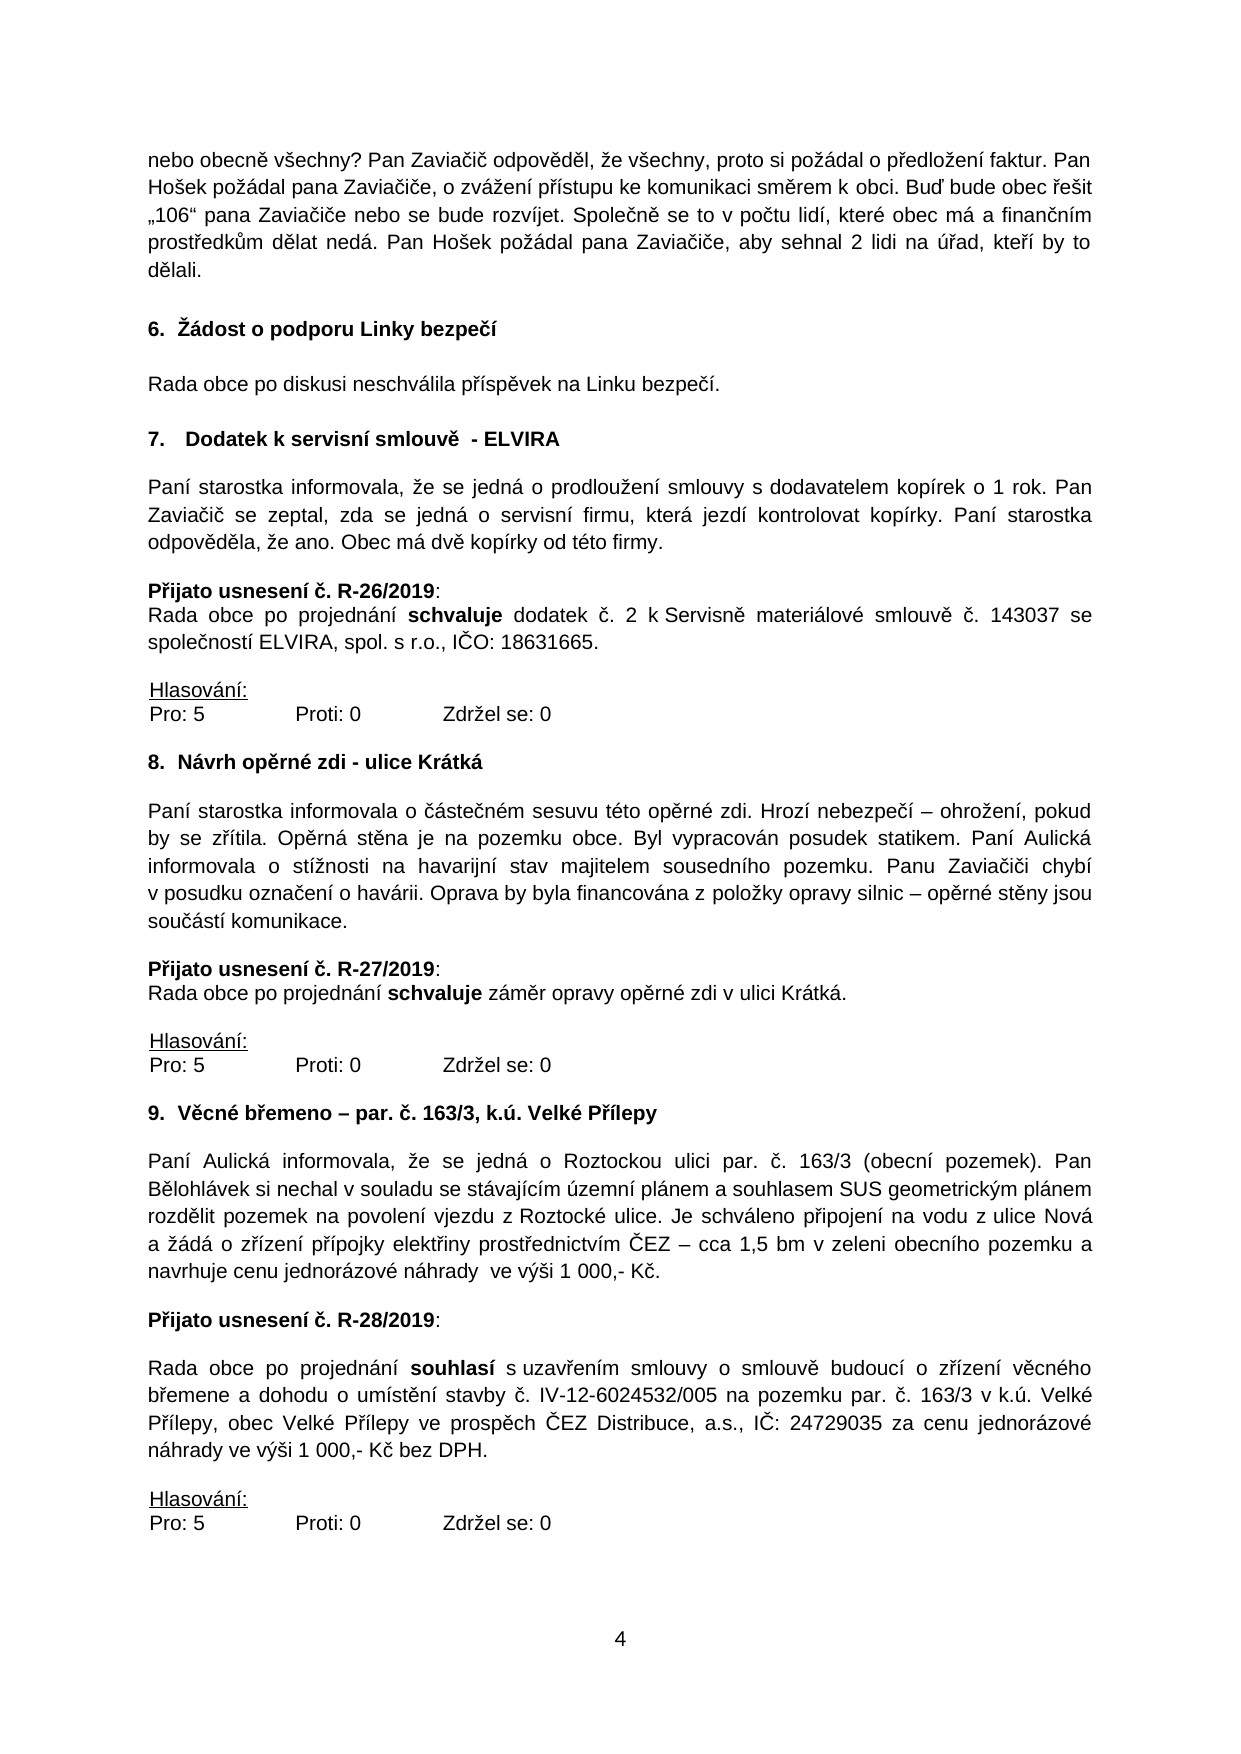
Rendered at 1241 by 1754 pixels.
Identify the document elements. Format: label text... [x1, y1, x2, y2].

list Žádost o podporu Linky bezpečí [148, 317, 1093, 341]
text Přijato usnesení č. R-26/2019: [148, 578, 1093, 602]
list Dodatek k servisní smlouvě - ELVIRA [148, 427, 1093, 451]
text Paní Aulická informovala, že se jedná o Roztockou ulici par. č. 163/3 (obecní pozemek). Pan Bělohlávek si nechal v souladu se stávajícím územní plánem a souhlasem SUS geometrickým plánem rozdělit pozemek na povolení vjezdu z Roztocké ulice. Je schváleno připojení na vodu z ulice Nová a žádá o zřízení přípojky elektřiny prostřednictvím ČEZ – cca 1,5 bm v zeleni obecního pozemku a navrhuje cenu jednorázové náhrady ve výši 1 000,- Kč. [148, 1149, 1093, 1283]
text Přijato usnesení č. R-28/2019: [148, 1308, 1093, 1332]
text Pro: 5 Proti: 0 Zdržel se: 0 [148, 1053, 1093, 1077]
text Rada obce po projednání schvaluje dodatek č. 2 k Servisně materiálové smlouvě č. 143037 se společností ELVIRA, spol. s r.o., IČO: 18631665. [148, 602, 1093, 654]
text Hlasování: [148, 678, 1093, 702]
text Pro: 5 Proti: 0 Zdržel se: 0 [148, 1510, 1093, 1534]
text Paní starostka informovala, že se jedná o prodloužení smlouvy s dodavatelem kopírek o 1 rok. Pan Zaviačič se zeptal, zda se jedná o servisní firmu, která jezdí kontrolovat kopírky. Paní starostka odpověděla, že ano. Obec má dvě kopírky od této firmy. [148, 475, 1093, 554]
text Hlasování: [148, 1486, 1093, 1510]
list Návrh opěrné zdi - ulice Krátká [148, 750, 1093, 774]
text Hlasování: [148, 1029, 1093, 1053]
list Rada obce po diskusi neschválila příspěvek na Linku bezpečí. [148, 372, 1093, 396]
text Přijato usnesení č. R-27/2019: [148, 957, 1093, 981]
text Pro: 5 Proti: 0 Zdržel se: 0 [148, 702, 1093, 726]
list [148, 148, 1093, 282]
text Rada obce po projednání souhlasí s uzavřením smlouvy o smlouvě budoucí o zřízení věcného břemene a dohodu o umístění stavby č. IV-12-6024532/005 na pozemku par. č. 163/3 v k.ú. Velké Přílepy, obec Velké Přílepy ve prospěch ČEZ Distribuce, a.s., IČ: 24729035 za cenu jednorázové náhrady ve výši 1 000,- Kč bez DPH. [148, 1356, 1093, 1462]
text Paní starostka informovala o částečném sesuvu této opěrné zdi. Hrozí nebezpečí – ohrožení, pokud by se zřítila. Opěrná stěna je na pozemku obce. Byl vypracován posudek statikem. Paní Aulická informovala o stížnosti na havarijní stav majitelem sousedního pozemku. Panu Zaviačiči chybí v posudku označení o havárii. Oprava by byla financována z položky opravy silnic – opěrné stěny jsou součástí komunikace. [148, 798, 1093, 932]
text Rada obce po projednání schvaluje záměr opravy opěrné zdi v ulici Krátká. [148, 981, 1093, 1005]
list Věcné břemeno – par. č. 163/3, k.ú. Velké Přílepy [148, 1101, 1093, 1125]
